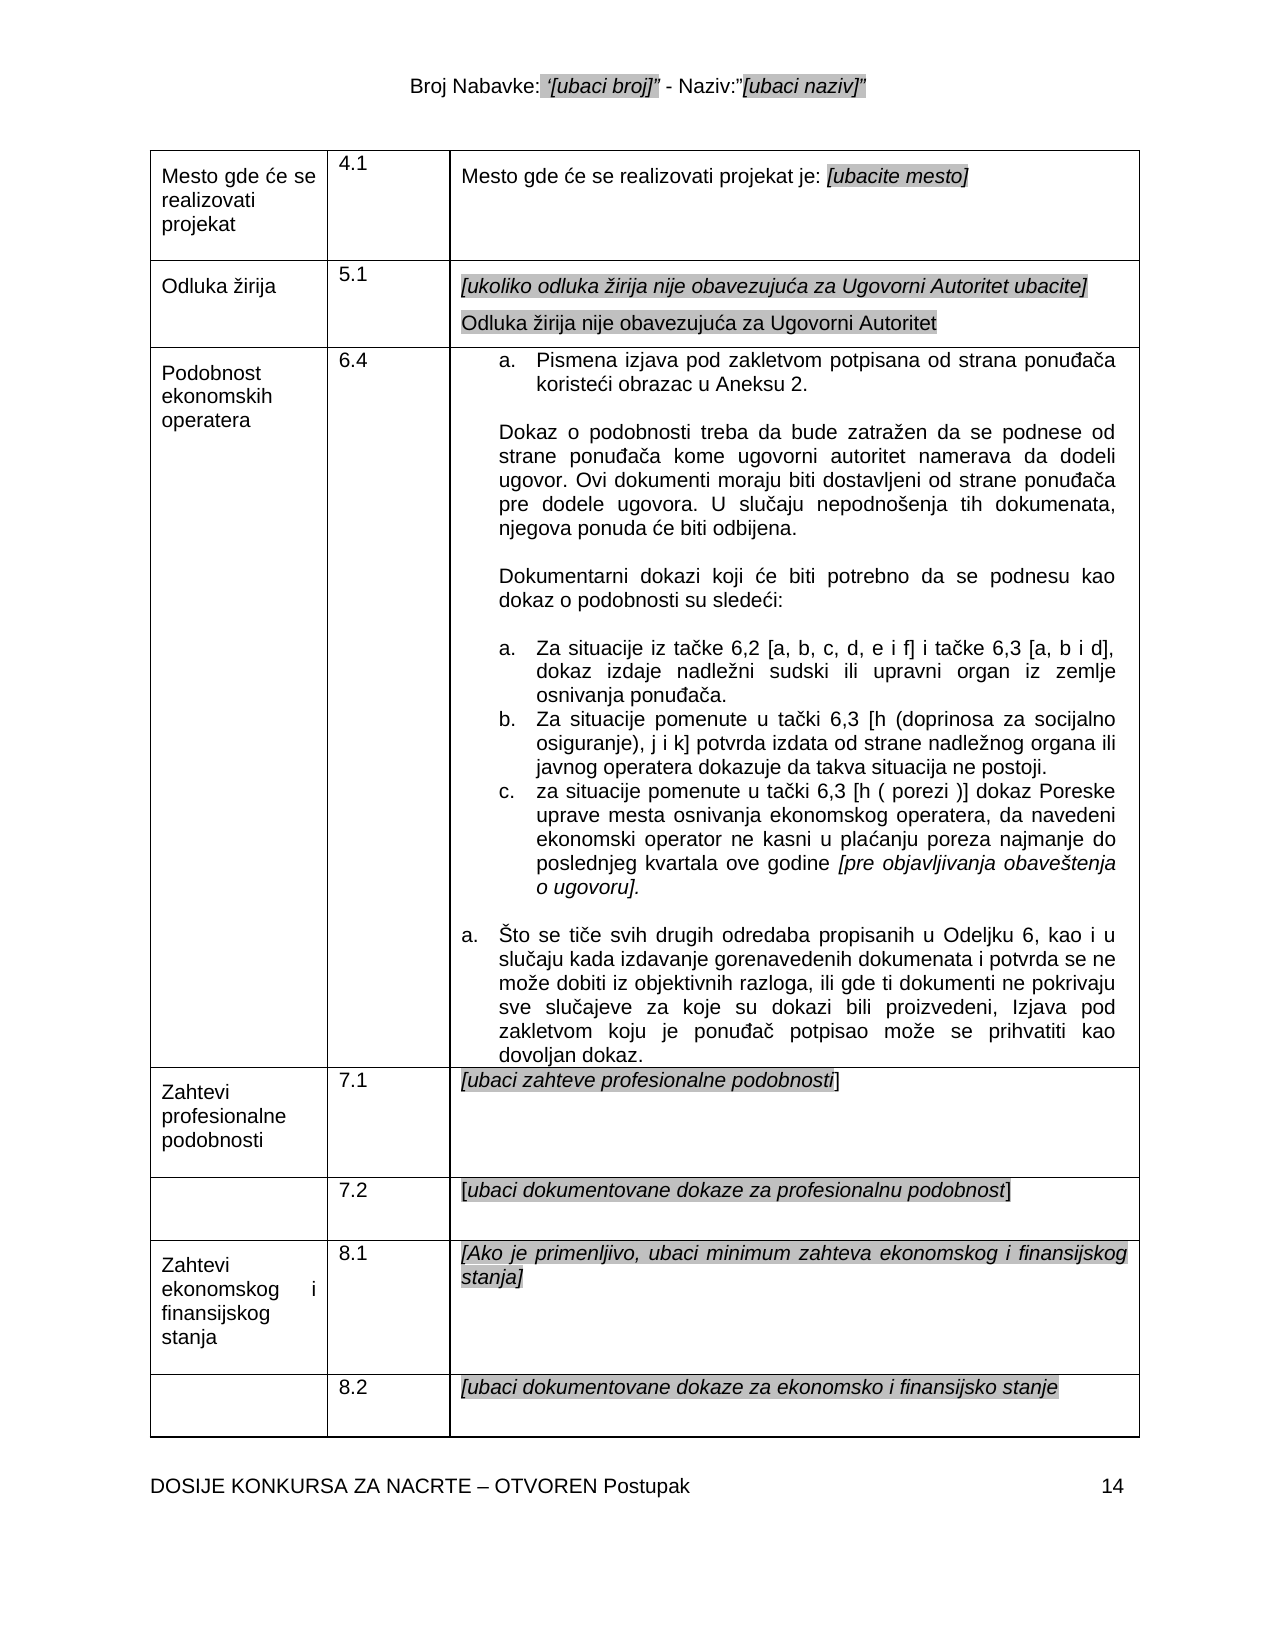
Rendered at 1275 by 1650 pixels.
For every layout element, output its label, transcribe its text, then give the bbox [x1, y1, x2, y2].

table_cell Mesto gde će se realizovati projekat je: [ubacite mesto] [451, 151, 1139, 260]
table_cell [ubaci zahteve profesionalne podobnosti] [451, 1068, 1139, 1177]
table_cell Mesto gde će se realizovati projekat [151, 151, 327, 260]
table_cell 8.2 [328, 1375, 449, 1436]
table_cell Zahtevi profesionalne podobnosti [151, 1068, 327, 1177]
table_cell 5.1 [328, 261, 449, 347]
table_cell Pismena izjava pod zakletvom potpisana od strana ponuđača koristeći obrazac u Aneksu 2. Dokaz o podobnosti treba da bude zatražen da se podnese od strane ponuđača kome ugovorni autoritet namerava da dodeli ugovor. Ovi dokumenti moraju biti dostavljeni od strane ponuđača pre dodele ugovora. U slučaju nepodnošenja tih dokumenata, njegova ponuda će biti odbijena. Dokumentarni dokazi koji će biti potrebno da se podnesu kao dokaz o podobnosti su sledeći: Za situacije iz tačke 6,2 [a, b, c, d, e i f] i tačke 6,3 [a, b i d], dokaz izdaje nadležni sudski ili upravni organ iz zemlje osnivanja ponuđača. Za situacije pomenute u tački 6,3 [h (doprinosa za socijalno osiguranje), j i k] potvrda izdata od strane nadležnog organa ili javnog operatera dokazuje da takva situacija ne postoji. za situacije pomenute u tački 6,3 [h ( porezi )] dokaz Poreske uprave mesta osnivanja ekonomskog operatera, da navedeni ekonomski operator ne kasni u plaćanju poreza najmanje do poslednjeg kvartala ove godine [pre objavljivanja obaveštenja o ugovoru]. Što se tiče svih drugih odredaba propisanih u Odeljku 6, kao i u slučaju kada izdavanje gorenavedenih dokumenata i potvrda se ne može dobiti iz objektivnih razloga, ili gde ti dokumenti ne pokrivaju sve slučajeve za koje su dokazi bili proizvedeni, Izjava pod zakletvom koju je ponuđač potpisao može se prihvatiti kao dovoljan dokaz. [451, 348, 1139, 1067]
table_cell Zahtevi ekonomskog i finansijskog stanja [151, 1241, 327, 1374]
table_cell [ubaci dokumentovane dokaze za profesionalnu podobnost] [451, 1178, 1139, 1239]
table_cell 6.4 [328, 348, 449, 1067]
table_cell 4.1 [328, 151, 449, 260]
table_cell Podobnost ekonomskih operatera [151, 348, 327, 1067]
table_cell Odluka žirija [151, 261, 327, 347]
table_cell 7.2 [328, 1178, 449, 1239]
table_cell [151, 1178, 327, 1239]
table_cell [Ako je primenljivo, ubaci minimum zahteva ekonomskog i finansijskog stanja] [451, 1241, 1139, 1374]
table_cell [ukoliko odluka žirija nije obavezujuća za Ugovorni Autoritet ubacite] Odluka žirija nije obavezujuća za Ugovorni Autoritet [451, 261, 1139, 347]
table_cell 7.1 [328, 1068, 449, 1177]
table_cell 8.1 [328, 1241, 449, 1374]
table_cell [151, 1375, 327, 1436]
table_cell [ubaci dokumentovane dokaze za ekonomsko i finansijsko stanje [451, 1375, 1139, 1436]
